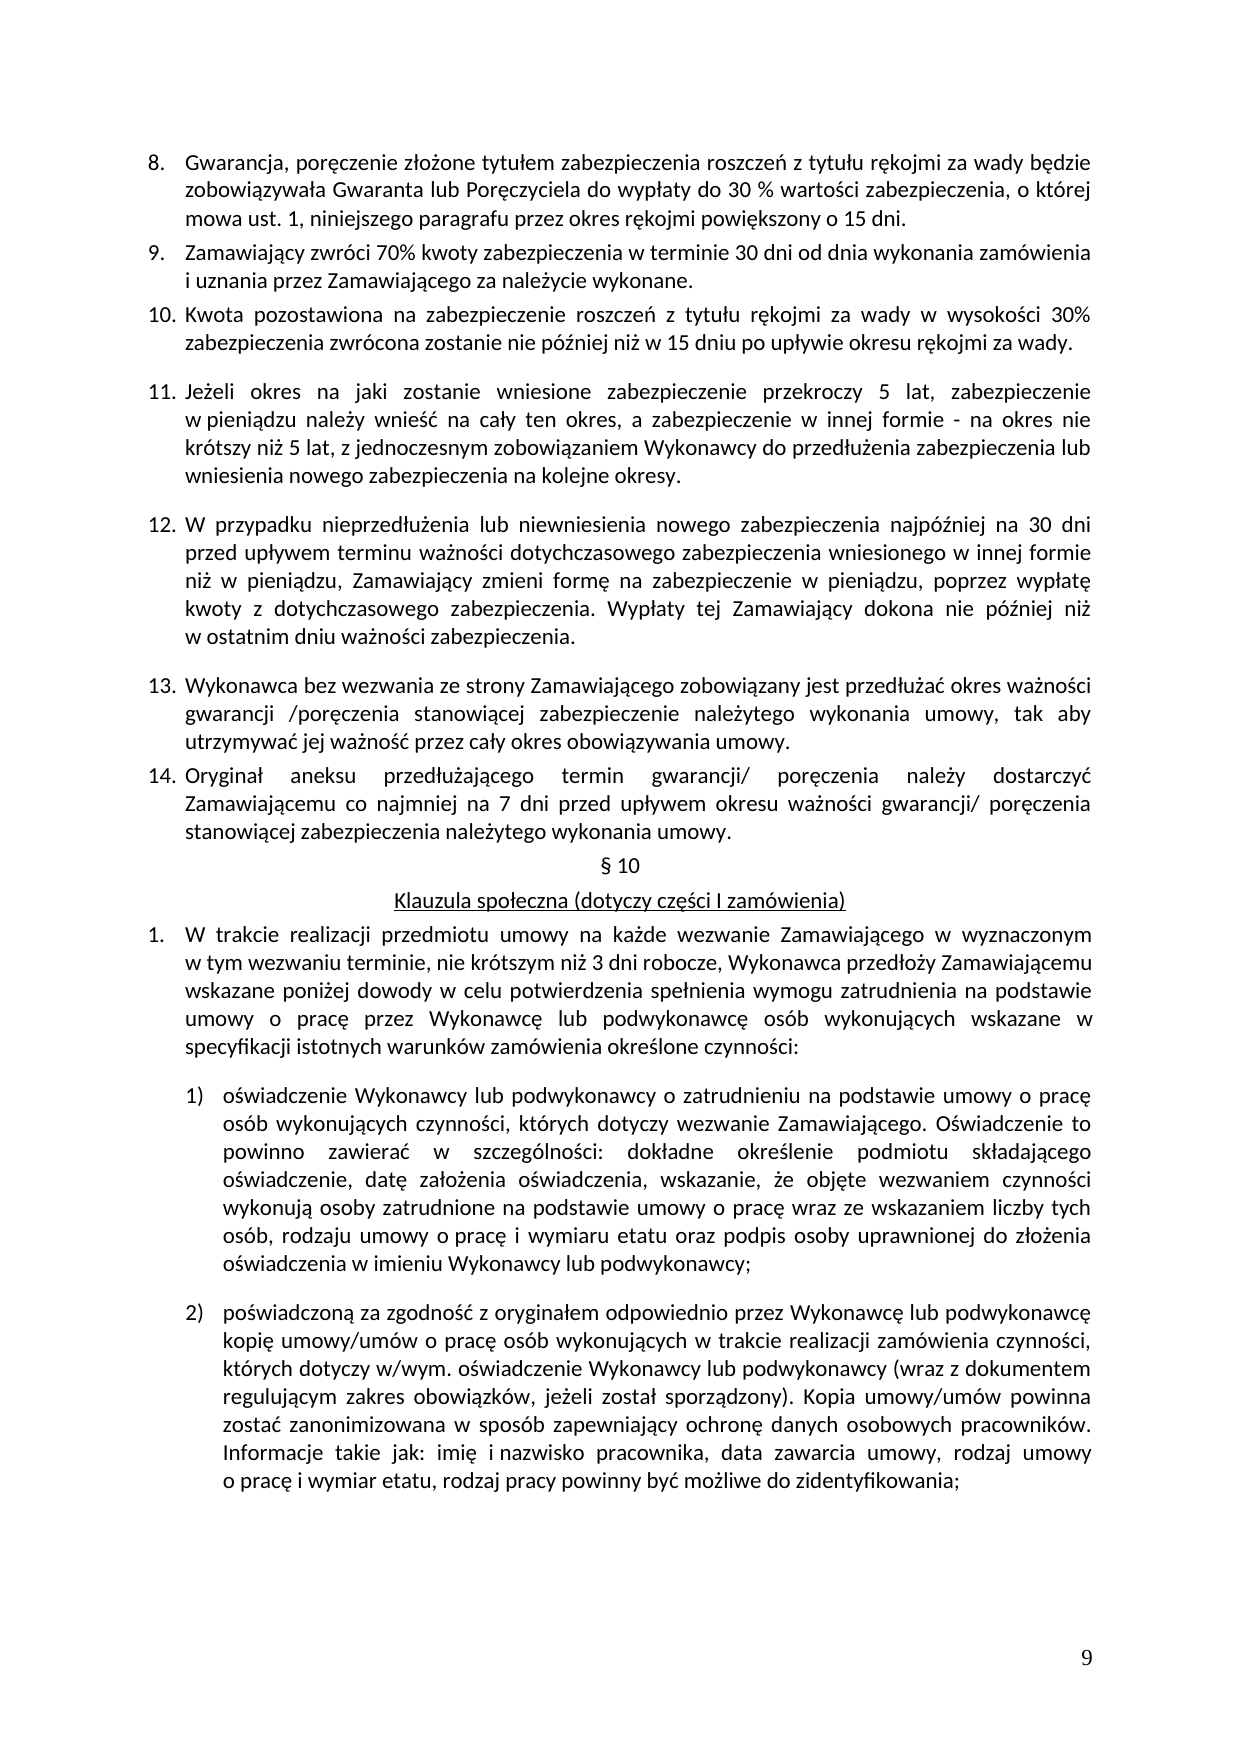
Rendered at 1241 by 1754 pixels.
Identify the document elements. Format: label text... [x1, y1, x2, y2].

list W przypadku nieprzedłużenia lub niewniesienia nowego zabezpieczenia najpóźniej na 30 dni przed upływem terminu ważności dotychczasowego zabezpieczenia wniesionego w innej formie niż w pieniądzu, Zamawiający zmieni formę na zabezpieczenie w pieniądzu, poprzez wypłatę kwoty z dotychczasowego zabezpieczenia. Wypłaty tej Zamawiający dokona nie później niż w ostatnim dniu ważności zabezpieczenia. [148, 510, 1093, 650]
list oświadczenie Wykonawcy lub podwykonawcy o zatrudnieniu na podstawie umowy o pracę osób wykonujących czynności, których dotyczy wezwanie Zamawiającego. Oświadczenie to powinno zawierać w szczególności: dokładne określenie podmiotu składającego oświadczenie, datę założenia oświadczenia, wskazanie, że objęte wezwaniem czynności wykonują osoby zatrudnione na podstawie umowy o pracę wraz ze wskazaniem liczby tych osób, rodzaju umowy o pracę i wymiaru etatu oraz podpis osoby uprawnionej do złożenia oświadczenia w imieniu Wykonawcy lub podwykonawcy; [185, 1081, 1093, 1277]
list Oryginał aneksu przedłużającego termin gwarancji/ poręczenia należy dostarczyć Zamawiającemu co najmniej na 7 dni przed upływem okresu ważności gwarancji/ poręczenia stanowiącej zabezpieczenia należytego wykonania umowy. [148, 761, 1093, 845]
list Kwota pozostawiona na zabezpieczenie roszczeń z tytułu rękojmi za wady w wysokości 30% zabezpieczenia zwrócona zostanie nie później niż w 15 dniu po upływie okresu rękojmi za wady. [148, 300, 1093, 356]
list poświadczoną za zgodność z oryginałem odpowiednio przez Wykonawcę lub podwykonawcę kopię umowy/umów o pracę osób wykonujących w trakcie realizacji zamówienia czynności, których dotyczy w/wym. oświadczenie Wykonawcy lub podwykonawcy (wraz z dokumentem regulującym zakres obowiązków, jeżeli został sporządzony). Kopia umowy/umów powinna zostać zanonimizowana w sposób zapewniający ochronę danych osobowych pracowników. Informacje takie jak: imię i nazwisko pracownika, data zawarcia umowy, rodzaj umowy o pracę i wymiar etatu, rodzaj pracy powinny być możliwe do zidentyfikowania; [185, 1298, 1093, 1494]
list Jeżeli okres na jaki zostanie wniesione zabezpieczenie przekroczy 5 lat, zabezpieczenie w pieniądzu należy wnieść na cały ten okres, a zabezpieczenie w innej formie - na okres nie krótszy niż 5 lat, z jednoczesnym zobowiązaniem Wykonawcy do przedłużenia zabezpieczenia lub wniesienia nowego zabezpieczenia na kolejne okresy. [148, 377, 1093, 489]
list Wykonawca bez wezwania ze strony Zamawiającego zobowiązany jest przedłużać okres ważności gwarancji /poręczenia stanowiącej zabezpieczenie należytego wykonania umowy, tak aby utrzymywać jej ważność przez cały okres obowiązywania umowy. [148, 671, 1093, 755]
list W trakcie realizacji przedmiotu umowy na każde wezwanie Zamawiającego w wyznaczonym w tym wezwaniu terminie, nie krótszym niż 3 dni robocze, Wykonawca przedłoży Zamawiającemu wskazane poniżej dowody w celu potwierdzenia spełnienia wymogu zatrudnienia na podstawie umowy o pracę przez Wykonawcę lub podwykonawcę osób wykonujących wskazane w specyfikacji istotnych warunków zamówienia określone czynności: [147, 920, 1094, 1060]
text § 10 [148, 852, 1093, 879]
list Gwarancja, poręczenie złożone tytułem zabezpieczenia roszczeń z tytułu rękojmi za wady będzie zobowiązywała Gwaranta lub Poręczyciela do wypłaty do 30 % wartości zabezpieczenia, o której mowa ust. 1, niniejszego paragrafu przez okres rękojmi powiększony o 15 dni. [148, 148, 1093, 232]
list Zamawiający zwróci 70% kwoty zabezpieczenia w terminie 30 dni od dnia wykonania zamówienia i uznania przez Zamawiającego za należycie wykonane. [148, 238, 1093, 294]
text Klauzula społeczna (dotyczy części I zamówienia) [148, 886, 1093, 914]
